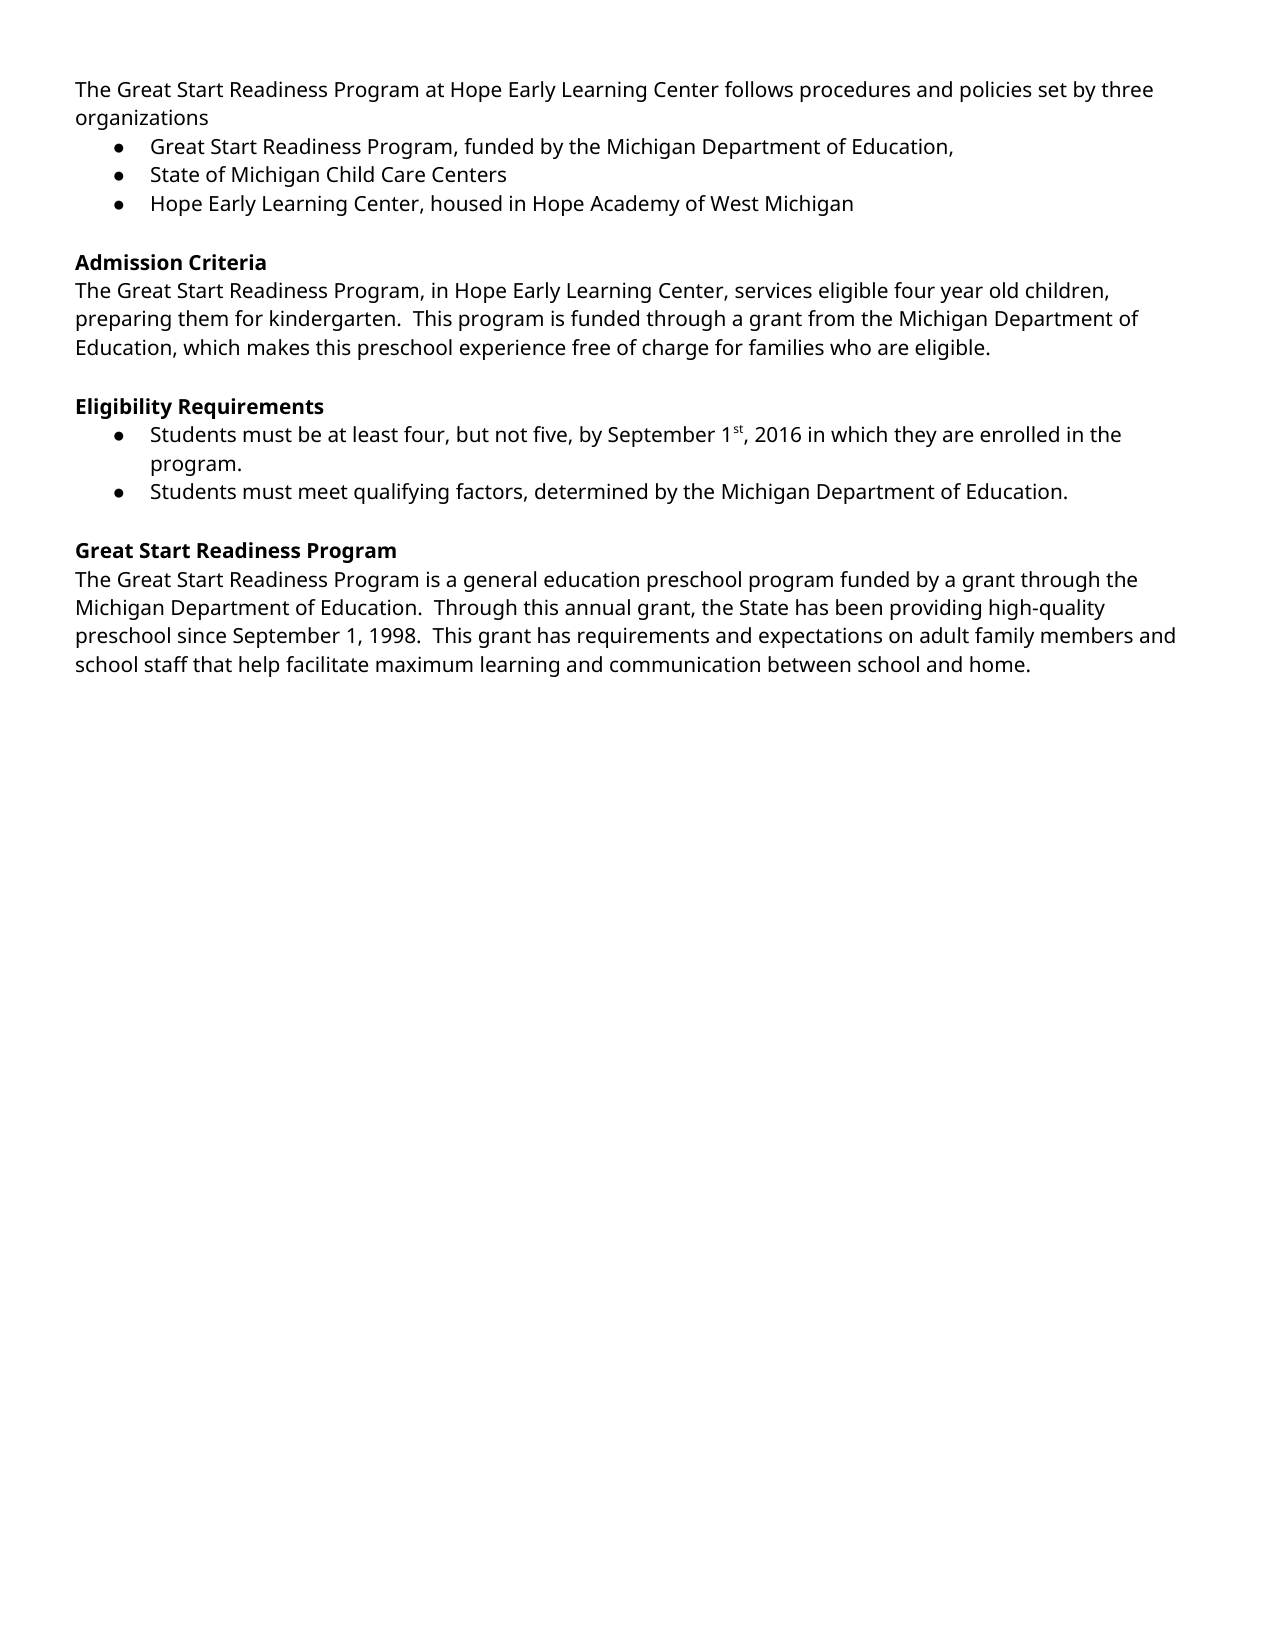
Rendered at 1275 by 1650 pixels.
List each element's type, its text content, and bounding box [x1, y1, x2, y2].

list Students must meet qualifying factors, determined by the Michigan Department of Education. [112, 477, 1200, 506]
text Admission Criteria [75, 248, 1200, 276]
list State of Michigan Child Care Centers [112, 160, 1200, 189]
text The Great Start Readiness Program, in Hope Early Learning Center, services eligible four year old children, preparing them for kindergarten. This program is funded through a grant from the Michigan Department of Education, which makes this preschool experience free of charge for families who are eligible. [75, 276, 1200, 361]
text The Great Start Readiness Program at Hope Early Learning Center follows procedures and policies set by three organizations [75, 75, 1200, 132]
list Students must be at least four, but not five, by September 1st, 2016 in which they are enrolled in the program. [112, 420, 1200, 477]
text The Great Start Readiness Program is a general education preschool program funded by a grant through the Michigan Department of Education. Through this annual grant, the State has been providing high-quality preschool since September 1, 1998. This grant has requirements and expectations on adult family members and school staff that help facilitate maximum learning and communication between school and home. [75, 565, 1200, 678]
list Great Start Readiness Program, funded by the Michigan Department of Education, [112, 132, 1200, 160]
list Hope Early Learning Center, housed in Hope Academy of West Michigan [112, 189, 1200, 217]
text Great Start Readiness Program [75, 536, 1200, 565]
text Eligibility Requirements [75, 392, 1200, 420]
